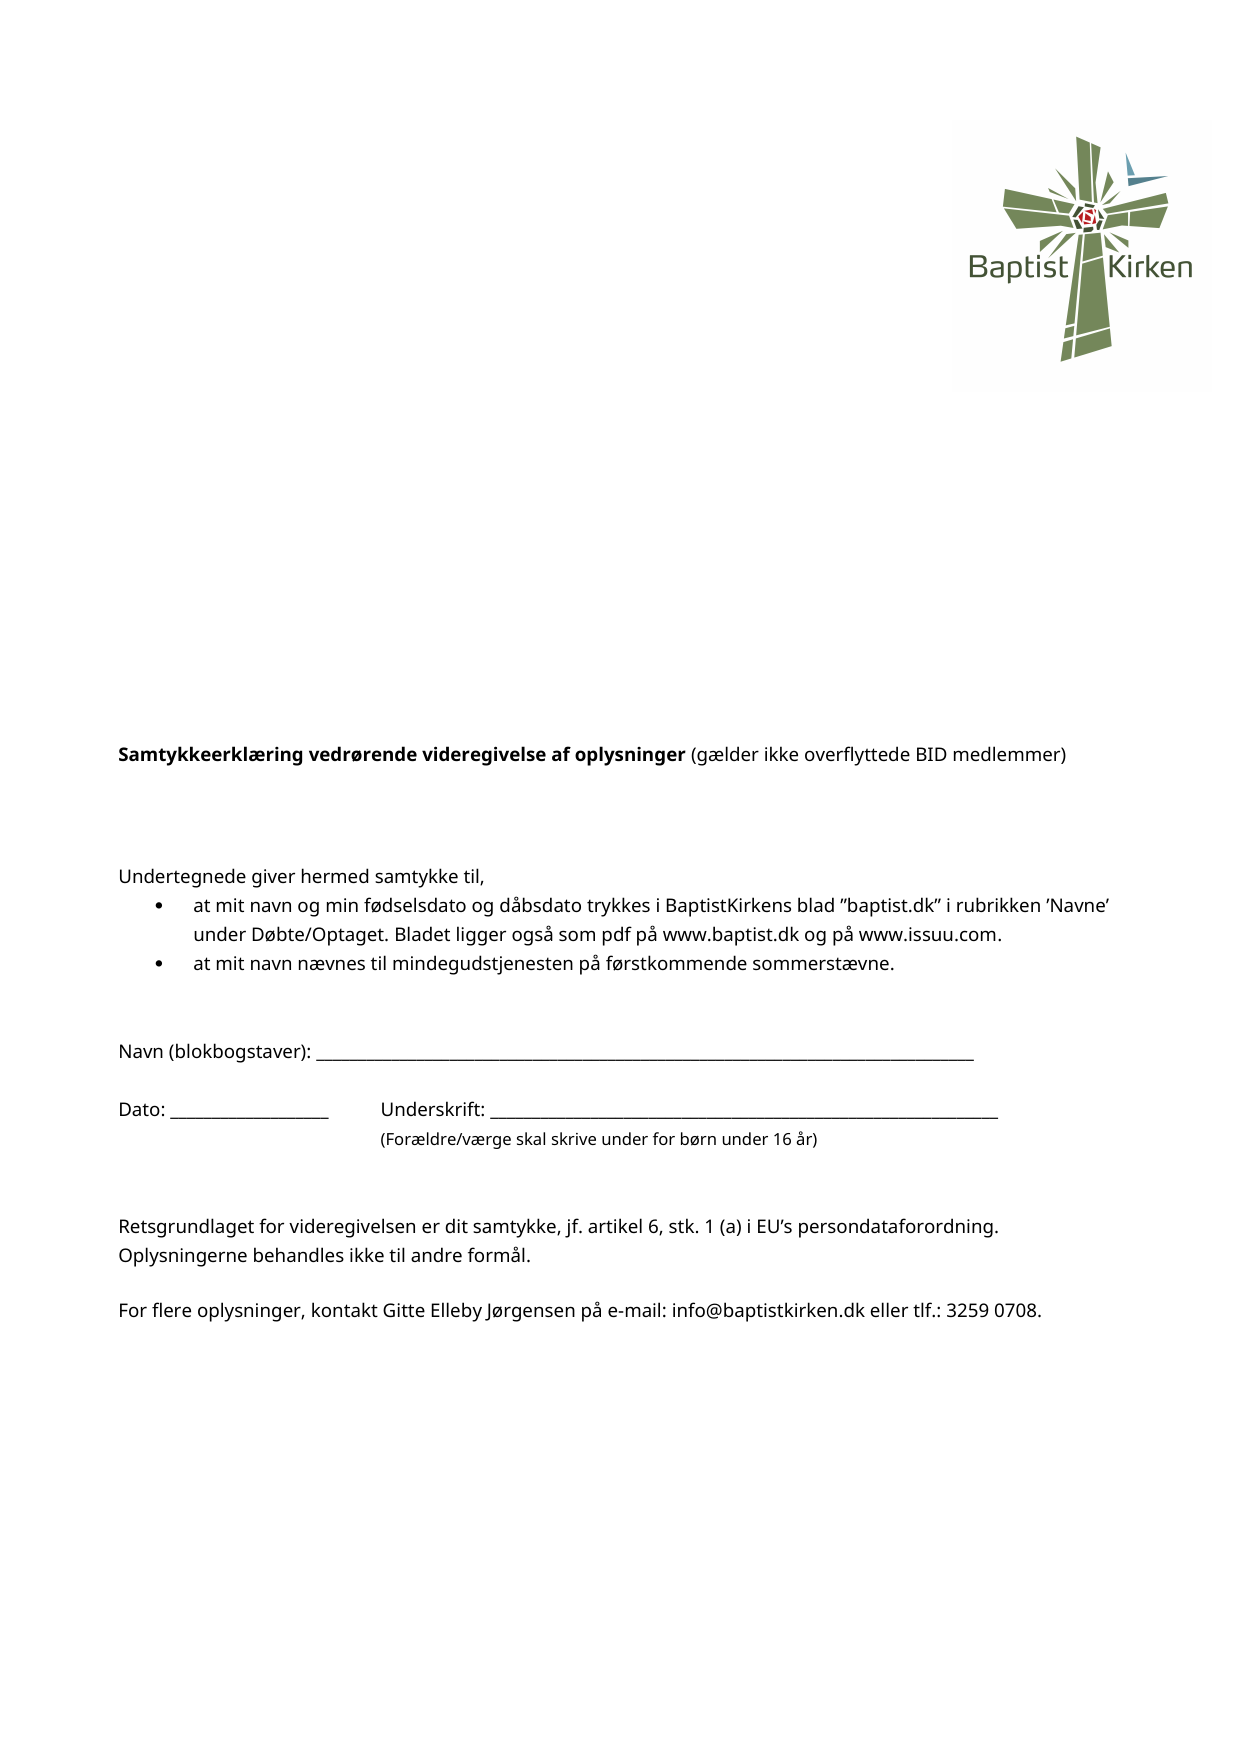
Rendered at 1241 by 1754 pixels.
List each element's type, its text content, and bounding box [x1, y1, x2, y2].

list at mit navn og min fødselsdato og dåbsdato trykkes i BaptistKirkens blad ”baptist.dk” i rubrikken ’Navne’ under Døbte/Optaget. Bladet ligger også som pdf på www.baptist.dk og på www.issuu.com. [156, 889, 1122, 947]
table_cell Dato: ___________________ [107, 1093, 369, 1181]
text Samtykkeerklæring vedrørende videregivelse af oplysninger (gælder ikke overflyttede BID medlemmer) [88, 741, 1122, 767]
table_header Navn (blokbogstaver): _______________________________________________________________________________ [107, 1006, 1125, 1093]
text Undertegnede giver hermed samtykke til, [118, 860, 1122, 889]
list at mit navn nævnes til mindegudstjenesten på førstkommende sommerstævne. [156, 947, 1122, 976]
text For flere oplysninger, kontakt Gitte Elleby Jørgensen på e-mail: info@baptistkirken.dk eller tlf.: 3259 0708. [118, 1297, 1122, 1323]
picture [952, 120, 1212, 392]
text Retsgrundlaget for videregivelsen er dit samtykke, jf. artikel 6, stk. 1 (a) i EU’s persondataforordning. Oplysningerne behandles ikke til andre formål. [118, 1210, 1122, 1268]
table_cell Underskrift: _____________________________________________________________ (Forældre/værge skal skrive under for børn under 16 år) [369, 1093, 1125, 1181]
